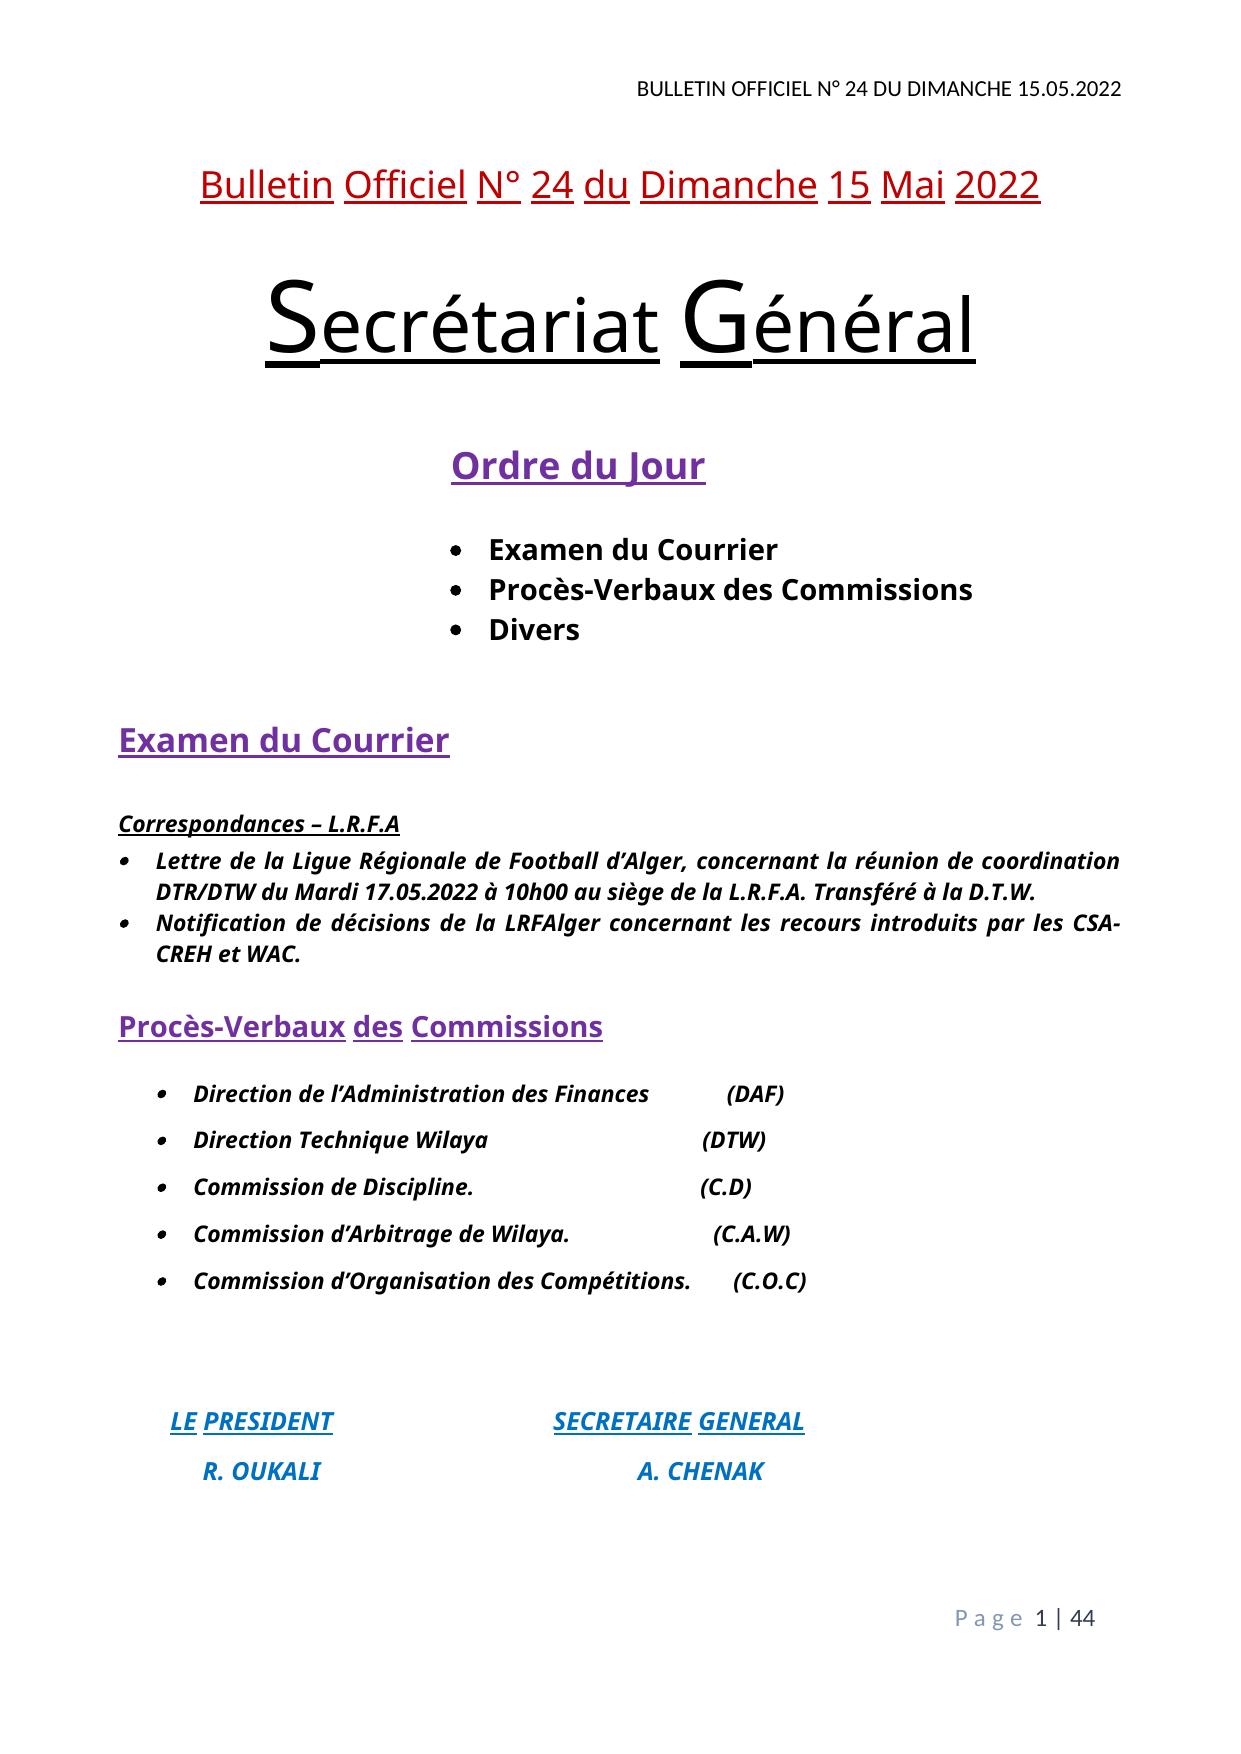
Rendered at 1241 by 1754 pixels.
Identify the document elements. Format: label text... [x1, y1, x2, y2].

list Commission d’Organisation des Compétitions. (C.O.C) [156, 1265, 1122, 1296]
text Correspondances – L.R.F.A [118, 808, 1122, 839]
list Direction Technique Wilaya (DTW) [156, 1124, 1122, 1156]
text Bulletin Officiel N° 24 du Dimanche 15 Mai 2022 [118, 158, 1122, 209]
list Divers [451, 609, 1122, 649]
text Examen du Courrier [118, 717, 1122, 762]
list Direction de l’Administration des Finances (DAF) [156, 1077, 1122, 1109]
list Notification de décisions de la LRFAlger concernant les recours introduits par les CSA- CREH et WAC. [118, 907, 1122, 970]
list Procès-Verbaux des Commissions [451, 569, 1122, 609]
text Secrétariat Général [118, 246, 1122, 382]
text Procès-Verbaux des Commissions [118, 1007, 1122, 1046]
text LE PRESIDENT SECRETAIRE GENERAL [118, 1411, 1122, 1436]
list Examen du Courrier [451, 530, 1122, 569]
list Lettre de la Ligue Régionale de Football d’Alger, concernant la réunion de coordination DTR/DTW du Mardi 17.05.2022 à 10h00 au siège de la L.R.F.A. Transféré à la D.T.W. [118, 845, 1122, 907]
list Commission de Discipline. (C.D) [156, 1171, 1122, 1202]
list Commission d’Arbitrage de Wilaya. (C.A.W) [156, 1218, 1122, 1249]
text Ordre du Jour [451, 439, 1122, 490]
text R. OUKALI A. CHENAK [118, 1461, 1122, 1486]
